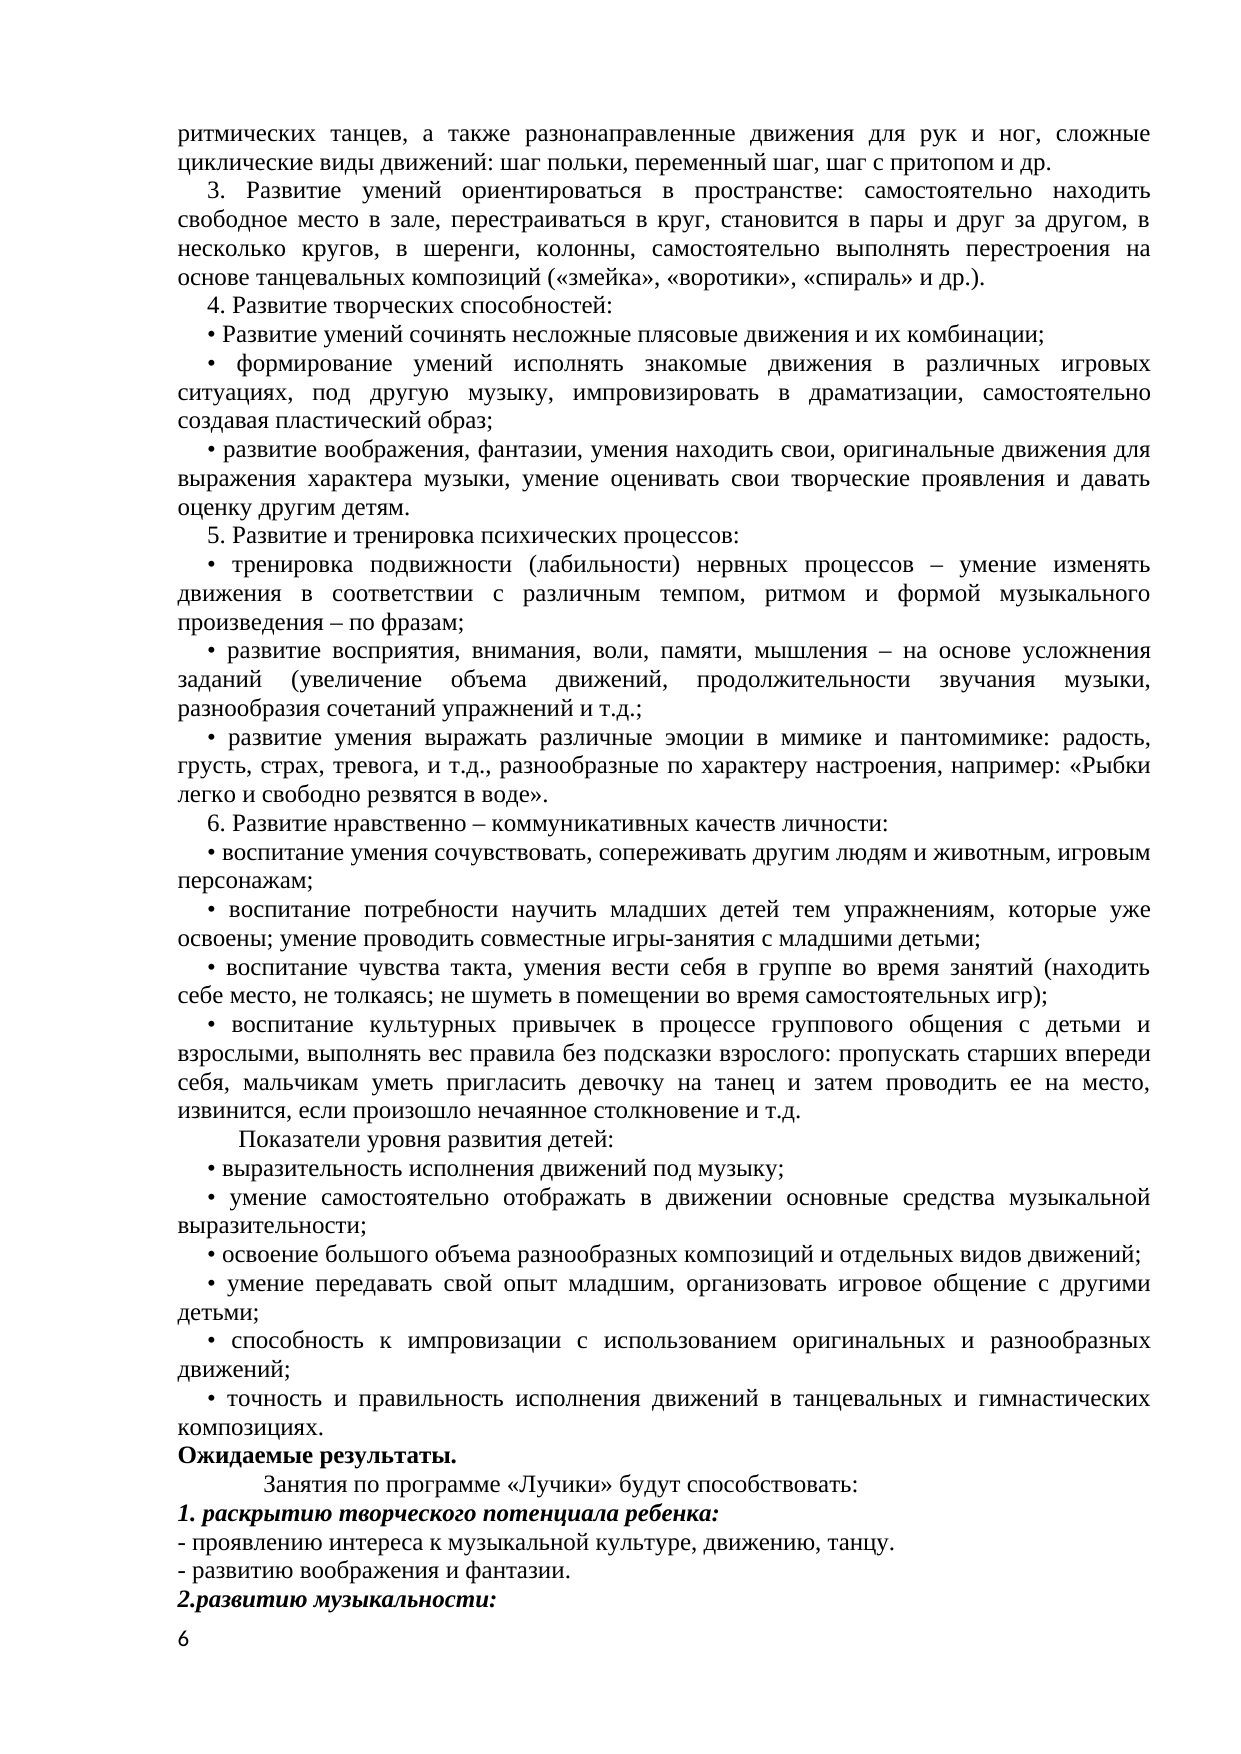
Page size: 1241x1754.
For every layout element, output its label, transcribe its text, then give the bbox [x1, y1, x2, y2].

text • умение передавать свой опыт младшим, организовать игровое общение с другими детьми; [177, 1268, 1152, 1326]
text 6. Развитие нравственно – коммуникативных качеств личности: [177, 808, 1152, 837]
text - проявлению интереса к музыкальной культуре, движению, танцу. [177, 1527, 1152, 1556]
text 2.развитию музыкальности: [177, 1584, 1152, 1613]
text Занятия по программе «Лучики» будут способствовать: [233, 1469, 1152, 1498]
text • воспитание чувства такта, умения вести себя в группе во время занятий (находить себе место, не толкаясь; не шуметь в помещении во время самостоятельных игр); [177, 952, 1152, 1009]
text 4. Развитие творческих способностей: [177, 291, 1152, 319]
text • воспитание потребности научить младших детей тем упражнениям, которые уже освоены; умение проводить совместные игры-занятия с младшими детьми; [177, 894, 1152, 952]
text 3. Развитие умений ориентироваться в пространстве: самостоятельно находить свободное место в зале, перестраиваться в круг, становится в пары и друг за другом, в несколько кругов, в шеренги, колонны, самостоятельно выполнять перестроения на основе танцевальных композиций («змейка», «воротики», «спираль» и др.). [177, 176, 1152, 291]
text • точность и правильность исполнения движений в танцевальных и гимнастических композициях. [177, 1383, 1152, 1441]
text 1. раскрытию творческого потенциала ребенка: [177, 1498, 1152, 1527]
text 5. Развитие и тренировка психических процессов: [177, 521, 1152, 549]
text • воспитание умения сочувствовать, сопереживать другим людям и животным, игровым персонажам; [177, 837, 1152, 894]
text Ожидаемые результаты. [177, 1441, 1152, 1469]
text • развитие умения выражать различные эмоции в мимике и пантомимике: радость, грусть, страх, тревога, и т.д., разнообразные по характеру настроения, например: «Рыбки легко и свободно резвятся в воде». [177, 722, 1152, 808]
text - развитию воображения и фантазии. [177, 1556, 1152, 1584]
text Показатели уровня развития детей: [177, 1124, 1152, 1153]
text • тренировка подвижности (лабильности) нервных процессов – умение изменять движения в соответствии с различным темпом, ритмом и формой музыкального произведения – по фразам; [177, 549, 1152, 636]
text • формирование умений исполнять знакомые движения в различных игровых ситуациях, под другую музыку, импровизировать в драматизации, самостоятельно создавая пластический образ; [177, 348, 1152, 434]
text • воспитание культурных привычек в процессе группового общения с детьми и взрослыми, выполнять вес правила без подсказки взрослого: пропускать старших впереди себя, мальчикам уметь пригласить девочку на танец и затем проводить ее на место, извинится, если произошло нечаянное столкновение и т.д. [177, 1009, 1152, 1124]
text • способность к импровизации с использованием оригинальных и разнообразных движений; [177, 1326, 1152, 1383]
text • умение самостоятельно отображать в движении основные средства музыкальной выразительности; [177, 1182, 1152, 1239]
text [177, 118, 1152, 176]
text • выразительность исполнения движений под музыку; [177, 1153, 1152, 1182]
text • развитие воображения, фантазии, умения находить свои, оригинальные движения для выражения характера музыки, умение оценивать свои творческие проявления и давать оценку другим детям. [177, 434, 1152, 521]
text • Развитие умений сочинять несложные плясовые движения и их комбинации; [177, 319, 1152, 348]
text • освоение большого объема разнообразных композиций и отдельных видов движений; [177, 1239, 1152, 1268]
text • развитие восприятия, внимания, воли, памяти, мышления – на основе усложнения заданий (увеличение объема движений, продолжительности звучания музыки, разнообразия сочетаний упражнений и т.д.; [177, 636, 1152, 722]
